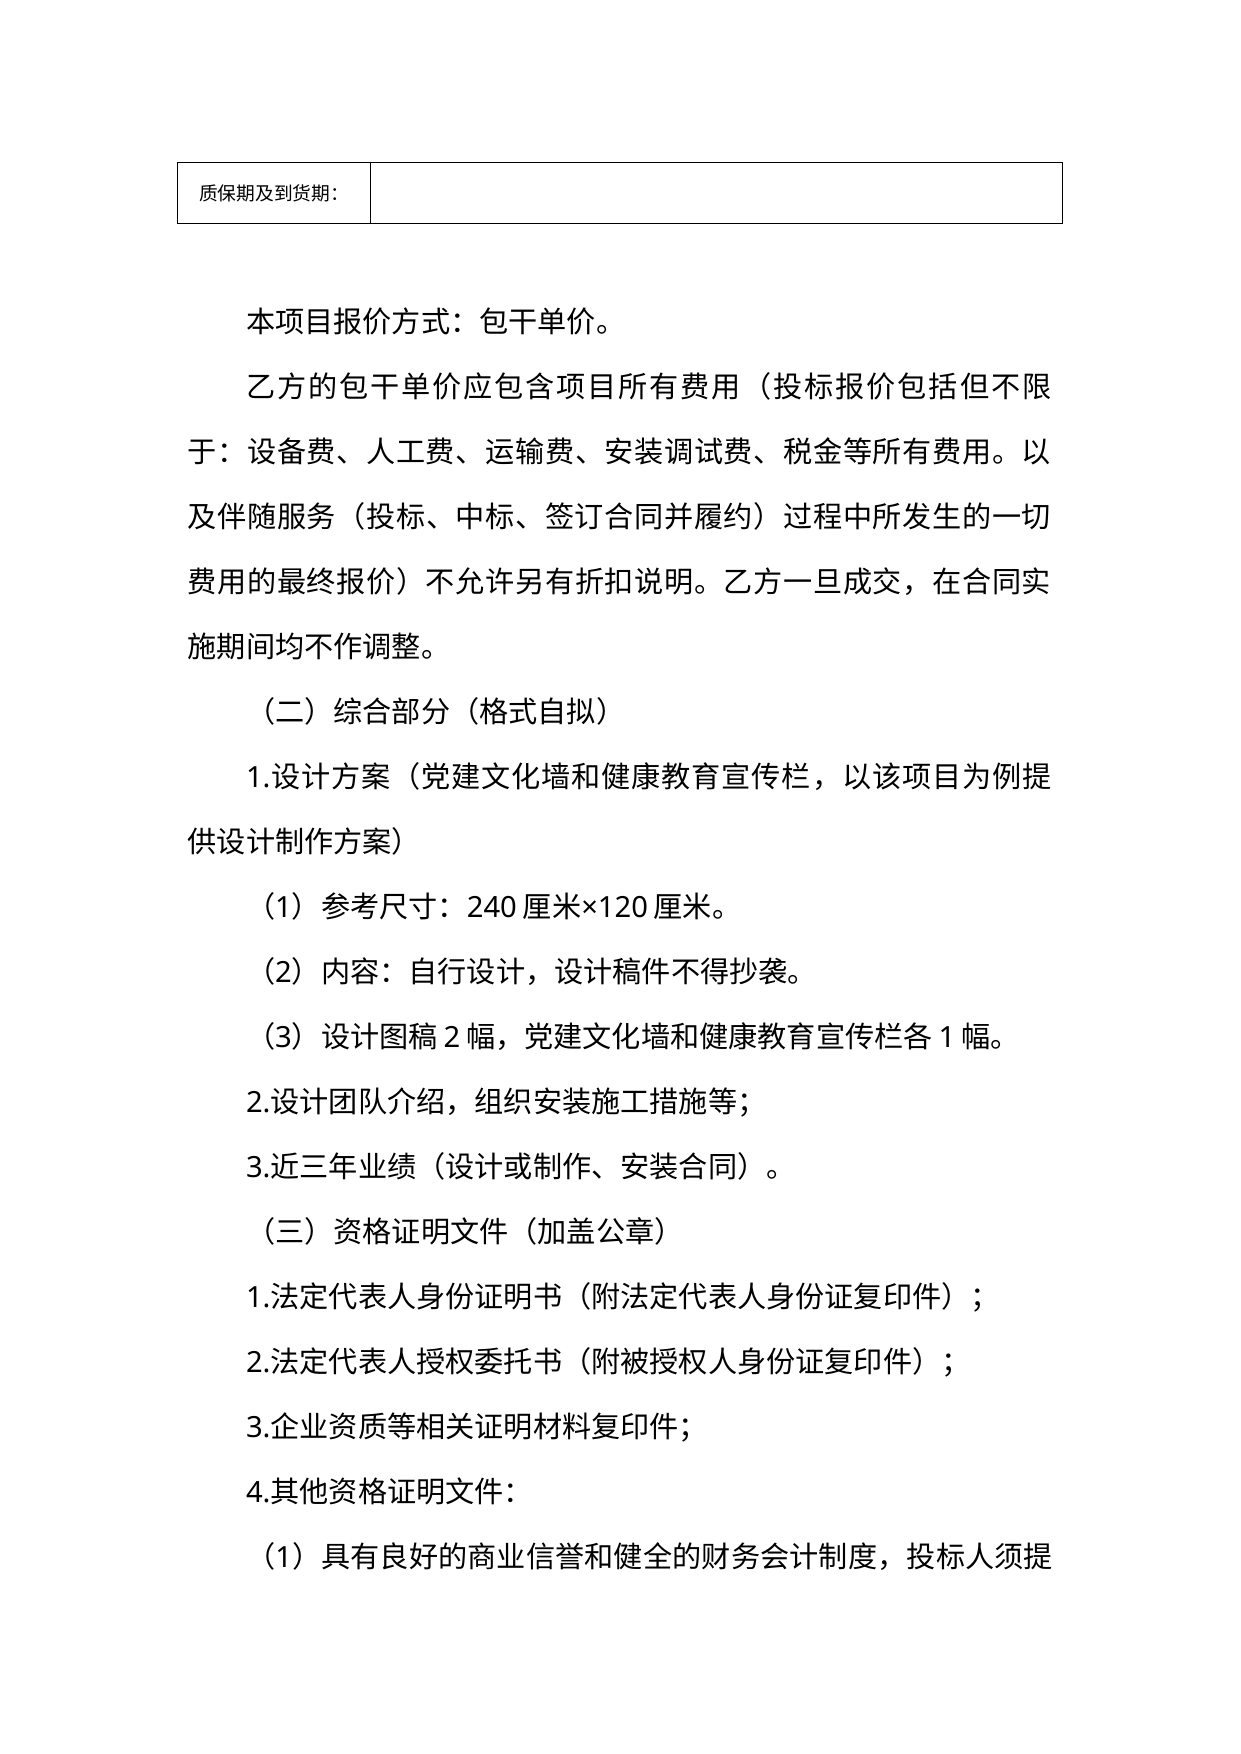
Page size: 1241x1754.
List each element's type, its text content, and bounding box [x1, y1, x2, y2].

list 乙方的包干单价应包含项目所有费用（投标报价包括但不限于：设备费、人工费、运输费、安装调试费、税金等所有费用。以及伴随服务（投标、中标、签订合同并履约）过程中所发生的一切费用的最终报价）不允许另有折扣说明。乙方一旦成交，在合同实施期间均不作调整。 [187, 352, 1053, 677]
list （2）内容：自行设计，设计稿件不得抄袭。 [187, 937, 1053, 1002]
list 本项目报价方式：包干单价。 [187, 287, 1053, 352]
list 2.法定代表人授权委托书（附被授权人身份证复印件）； [187, 1327, 1053, 1392]
list （3）设计图稿2幅，党建文化墙和健康教育宣传栏各1幅。 [187, 1002, 1053, 1067]
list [187, 1522, 1053, 1587]
table_cell 质保期及到货期： [178, 163, 370, 222]
list 3.企业资质等相关证明材料复印件； [187, 1392, 1053, 1457]
list 1.法定代表人身份证明书（附法定代表人身份证复印件）； [187, 1262, 1053, 1327]
table_cell [371, 163, 1062, 222]
list 1.设计方案（党建文化墙和健康教育宣传栏，以该项目为例提供设计制作方案） [187, 742, 1053, 872]
list 4.其他资格证明文件： [187, 1457, 1053, 1522]
list （二）综合部分（格式自拟） [187, 677, 1053, 742]
list （三）资格证明文件（加盖公章） [187, 1197, 1053, 1262]
list 2.设计团队介绍，组织安装施工措施等； [187, 1067, 1053, 1132]
list 3.近三年业绩（设计或制作、安装合同）。 [187, 1132, 1053, 1197]
list （1）参考尺寸：240厘米×120厘米。 [187, 872, 1053, 937]
